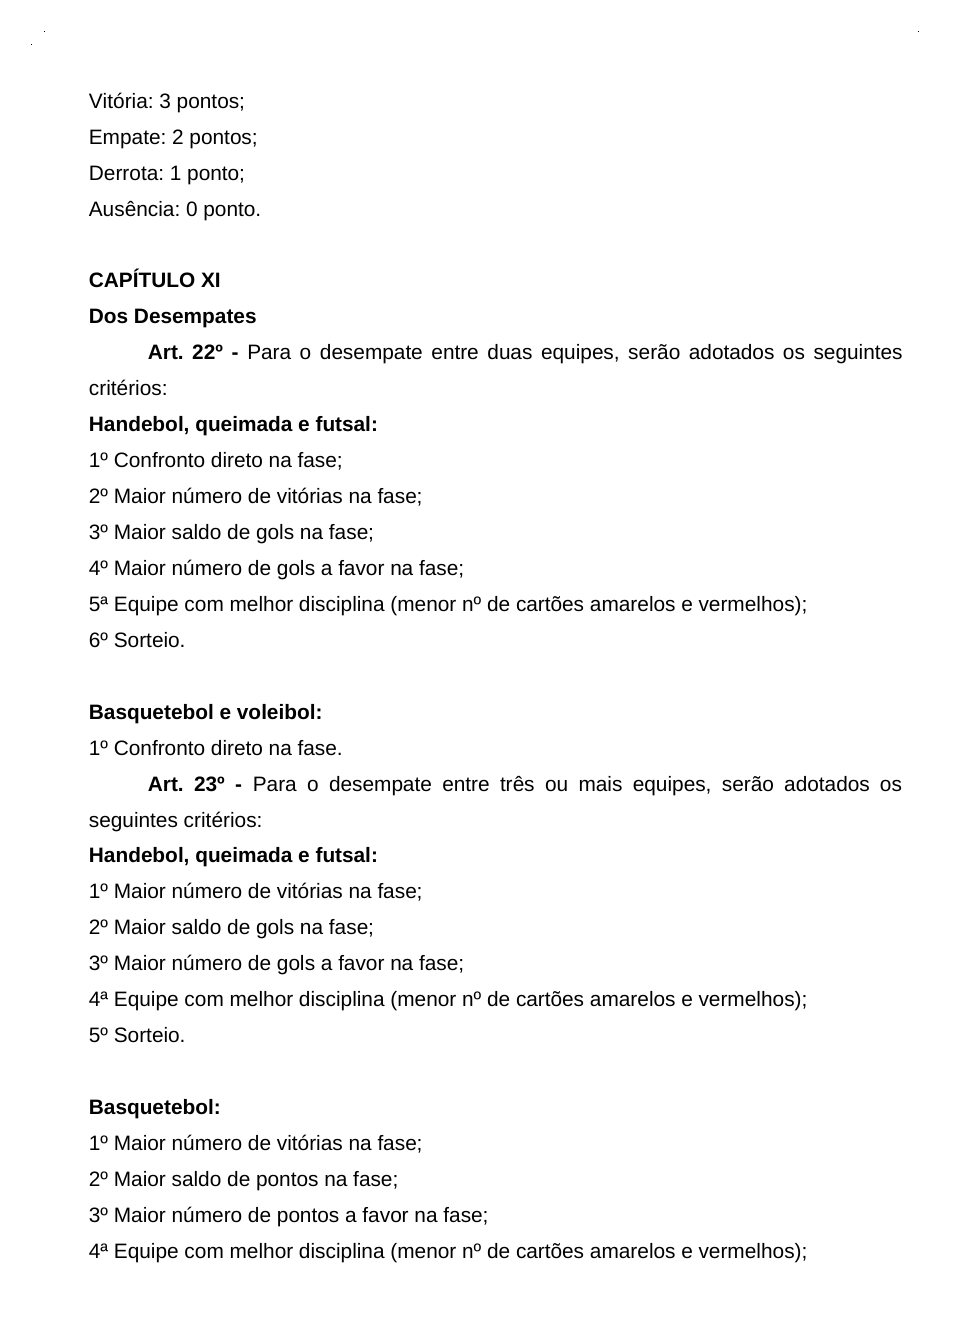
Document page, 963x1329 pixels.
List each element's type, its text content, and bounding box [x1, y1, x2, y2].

text 6º Sorteio. [89, 628, 903, 652]
text 1º Maior número de vitórias na fase; [89, 879, 903, 903]
text CAPÍTULO XI [89, 268, 903, 292]
text 5º Sorteio. [89, 1023, 903, 1047]
text Art. 23º - Para o desempate entre três ou mais equipes, serão adotados os seguintes critérios: [89, 771, 903, 831]
text 3º Maior saldo de gols na fase; [89, 520, 903, 544]
text 3º Maior número de pontos a favor na fase; [89, 1203, 903, 1227]
text Art. 22º - Para o desempate entre duas equipes, serão adotados os seguintes critérios: [89, 340, 903, 400]
text Empate: 2 pontos; [89, 124, 903, 148]
text 1º Confronto direto na fase. [89, 736, 903, 759]
text Vitória: 3 pontos; [89, 89, 903, 113]
text 2º Maior saldo de pontos na fase; [89, 1167, 903, 1191]
text 5ª Equipe com melhor disciplina (menor nº de cartões amarelos e vermelhos); [89, 592, 903, 616]
text Basquetebol: [89, 1095, 903, 1119]
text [89, 987, 903, 1011]
text 3º Maior número de gols a favor na fase; [89, 951, 903, 975]
text Ausência: 0 ponto. [89, 196, 903, 220]
text 2º Maior saldo de gols na fase; [89, 915, 903, 939]
text 1º Maior número de vitórias na fase; [89, 1131, 903, 1155]
text 1º Confronto direto na fase; [89, 448, 903, 472]
text Basquetebol e voleibol: [89, 699, 903, 723]
text 4º Maior número de gols a favor na fase; [89, 556, 903, 580]
text Handebol, queimada e futsal: [89, 843, 903, 867]
text Handebol, queimada e futsal: [89, 412, 903, 436]
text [89, 1239, 903, 1263]
text Dos Desempates [89, 304, 903, 328]
text Derrota: 1 ponto; [89, 161, 903, 184]
text 2º Maior número de vitórias na fase; [89, 484, 903, 508]
